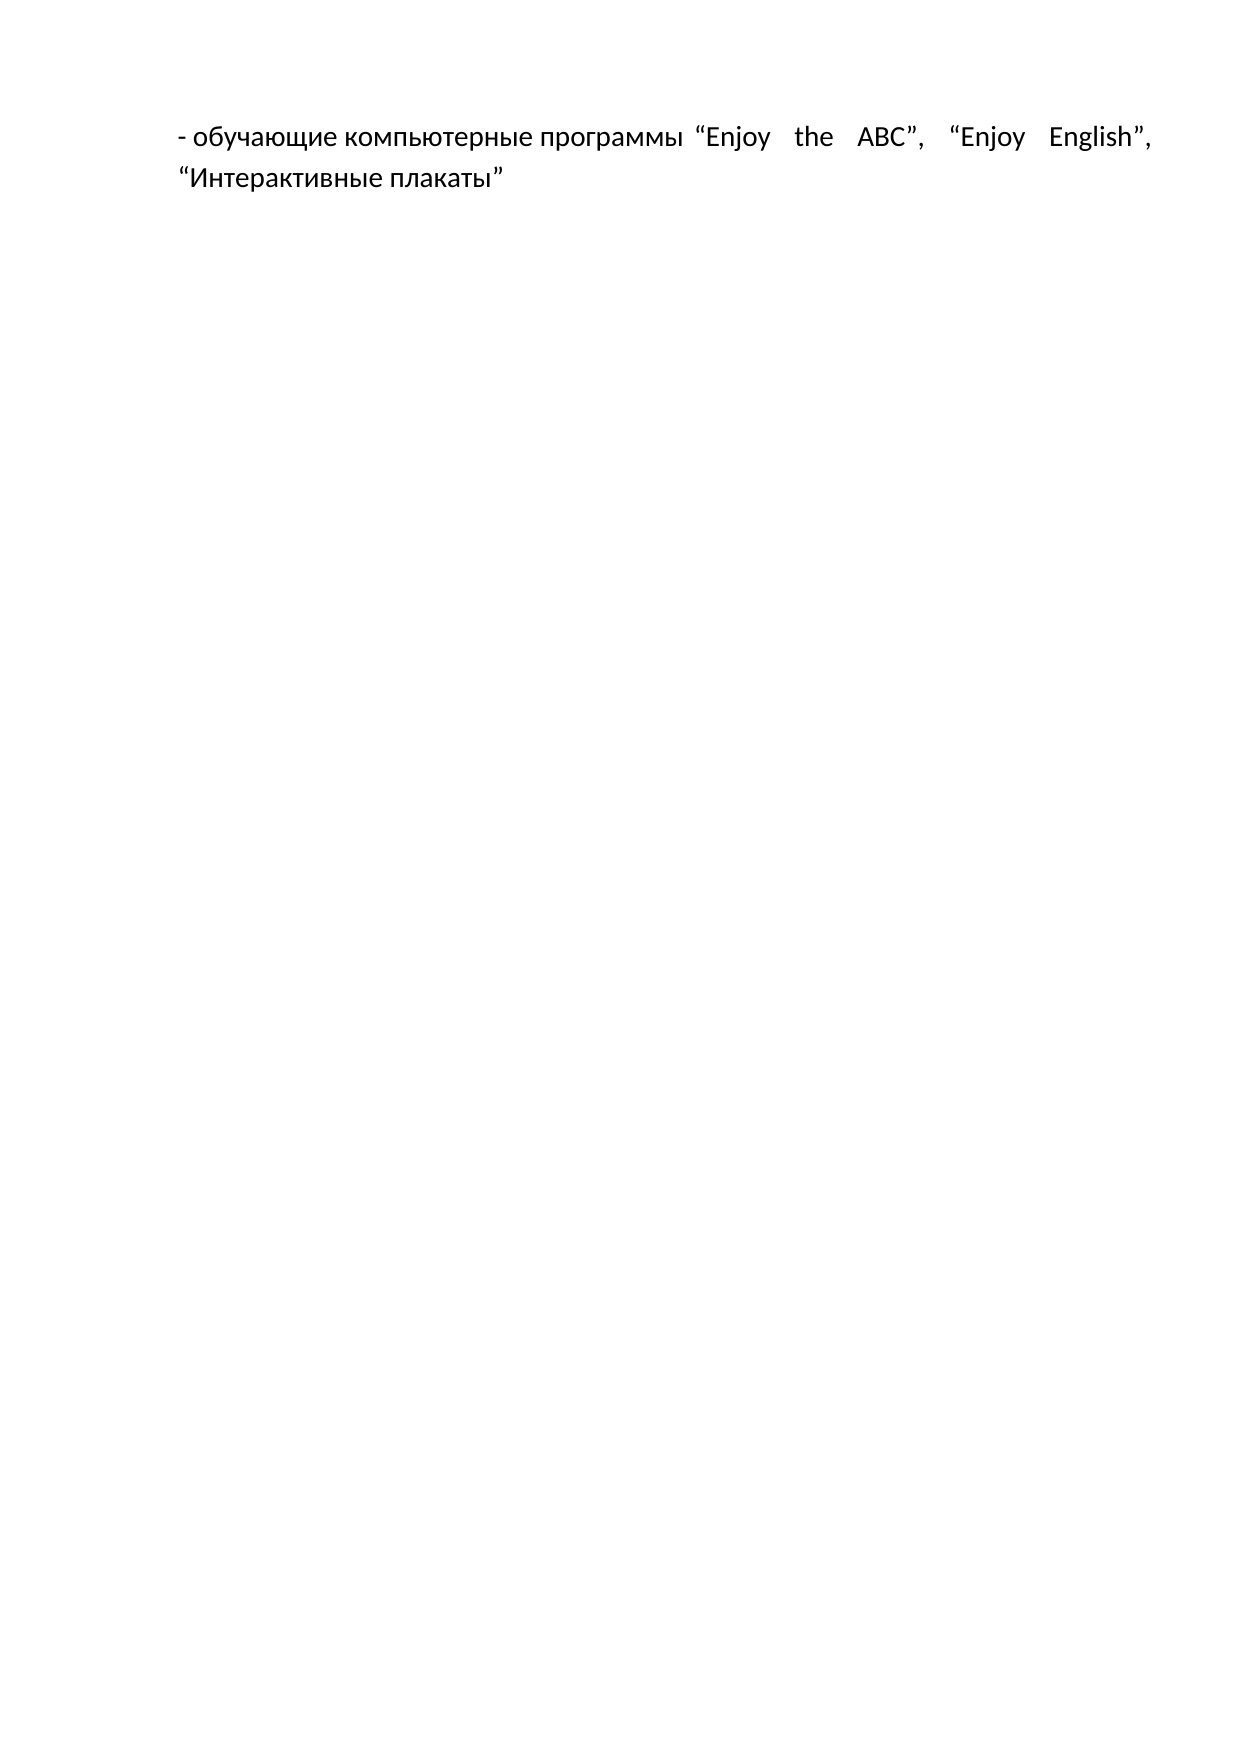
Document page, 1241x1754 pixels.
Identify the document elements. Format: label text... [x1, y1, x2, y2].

text - обучающие компьютерные программы “Enjoy the ABC”, “Enjoy English”, “Интерактивные плакаты” [177, 118, 1152, 195]
